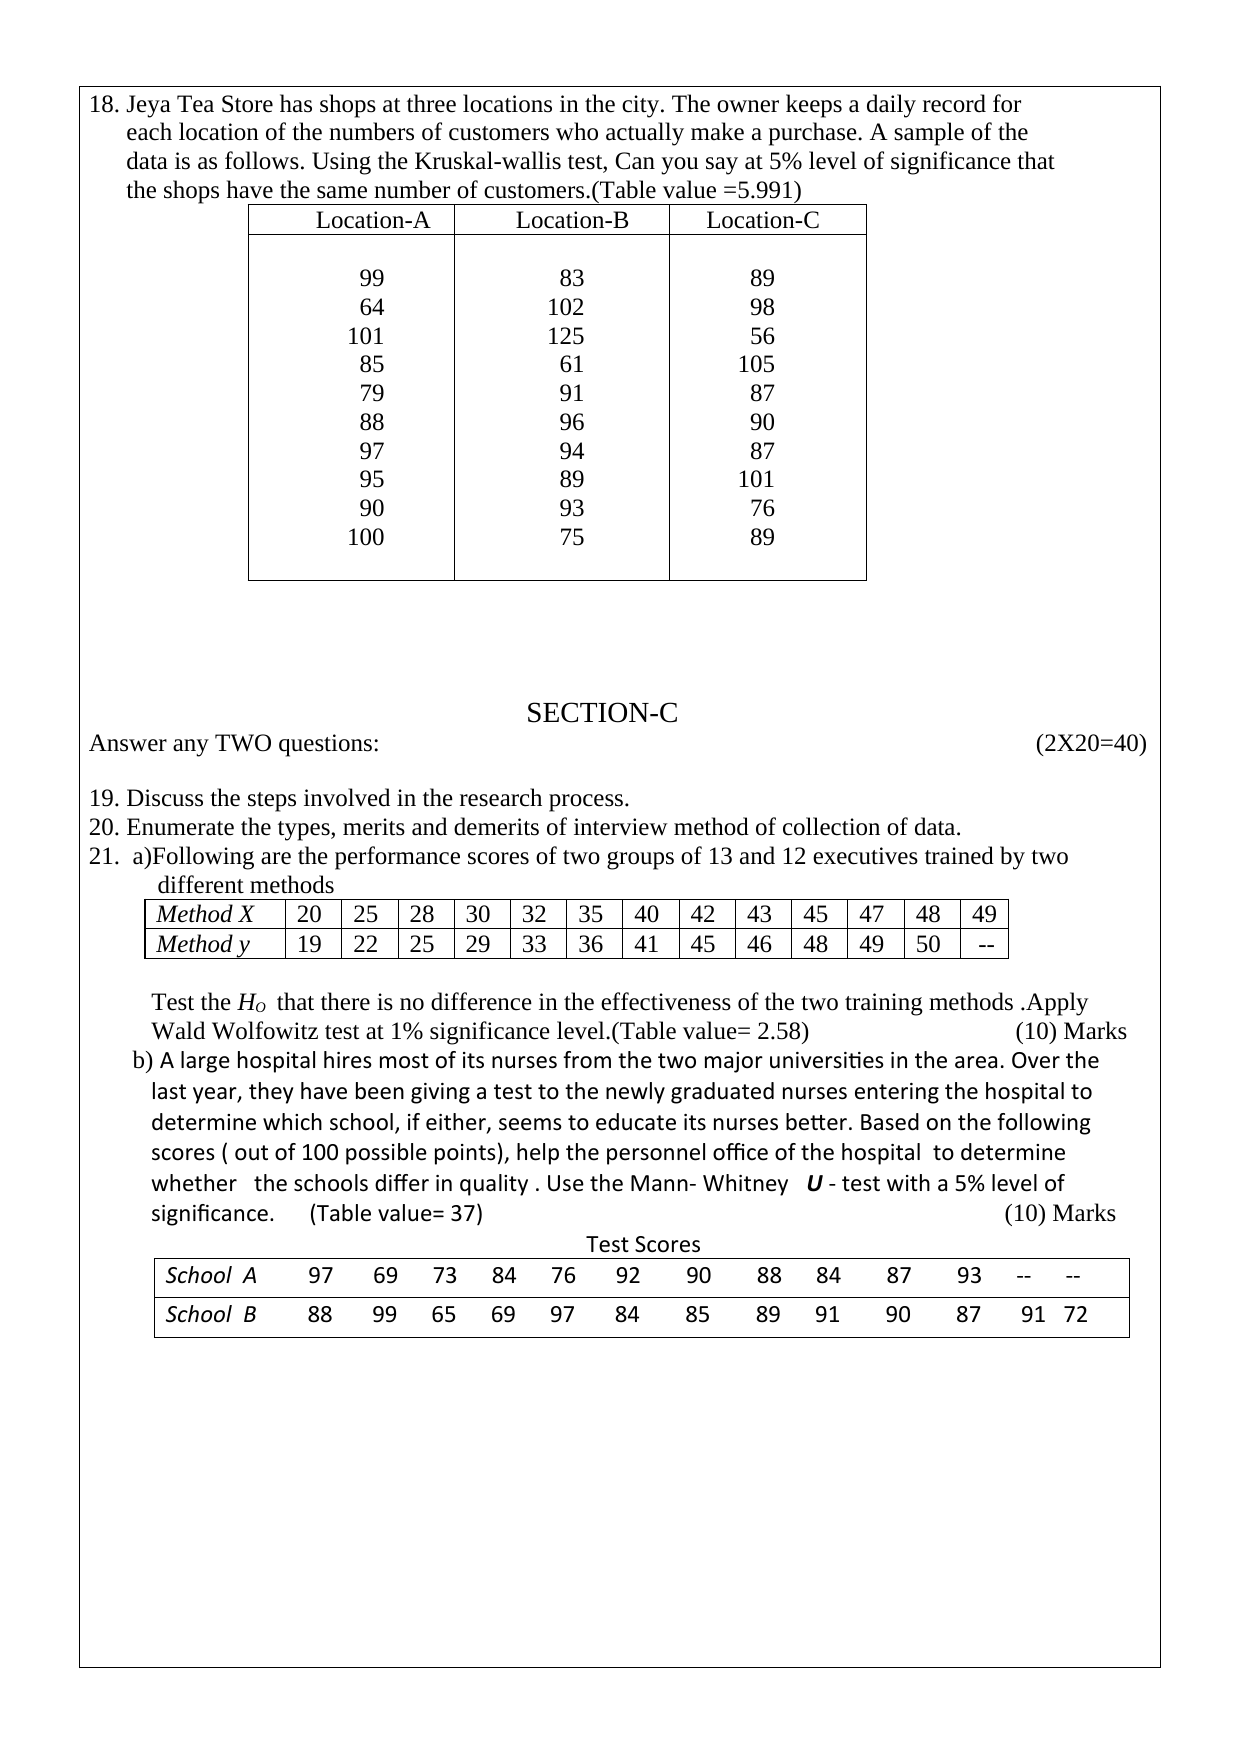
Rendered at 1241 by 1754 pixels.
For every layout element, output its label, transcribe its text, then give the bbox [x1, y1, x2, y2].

text significance. (Table value= 37) (10) Marks [89, 1197, 1152, 1228]
text Wald Wolfowitz test at 1% significance level.(Table value= 2.58) (10) Marks [89, 1016, 1152, 1044]
table_header 40 [623, 900, 679, 928]
text SECTION-C [89, 695, 1152, 728]
text Test Scores [89, 1228, 1152, 1258]
table_header Method X [146, 900, 285, 928]
table_cell 89 98 56 105 87 90 87 101 76 89 [670, 235, 866, 579]
table_header 35 [567, 900, 622, 928]
table_header School A 97 69 73 84 76 92 90 88 84 87 93 -- -- [155, 1259, 1129, 1297]
table_cell 41 [623, 929, 679, 958]
table_cell 36 [567, 929, 622, 958]
text Test the HO that there is no difference in the effectiveness of the two training methods .Apply [89, 987, 1152, 1016]
table_header Location-C [670, 205, 866, 233]
table_header 30 [455, 900, 510, 928]
table_cell 99 64 101 85 79 88 97 95 90 100 [249, 235, 454, 579]
table_cell 83 102 125 61 91 96 94 89 93 75 [455, 235, 669, 579]
table_cell 49 [848, 929, 904, 958]
table_cell 46 [736, 929, 791, 958]
table_header 47 [848, 900, 904, 928]
text the shops have the same number of customers.(Table value =5.991) [89, 175, 1152, 204]
table_header 49 [961, 900, 1008, 928]
text data is as follows. Using the Kruskal-wallis test, Can you say at 5% level of significance that [89, 146, 1152, 175]
table_cell 45 [680, 929, 735, 958]
text determine which school, if either, seems to educate its nurses better. Based on the following [89, 1106, 1152, 1136]
table_header 20 [286, 900, 341, 928]
table_header Location-A [249, 205, 454, 233]
text last year, they have been giving a test to the newly graduated nurses entering the hospital to [89, 1075, 1152, 1106]
table_cell Method y [146, 929, 285, 958]
text 18. Jeya Tea Store has shops at three locations in the city. The owner keeps a daily record for [89, 89, 1152, 117]
text different methods [89, 870, 1152, 898]
table_header 25 [342, 900, 398, 928]
text Answer any TWO questions: (2X20=40) [89, 728, 1152, 757]
table_header 32 [511, 900, 566, 928]
table_header 28 [399, 900, 454, 928]
text b) A large hospital hires most of its nurses from the two major universities in the area. Over the [89, 1044, 1152, 1075]
table_header 42 [680, 900, 735, 928]
text 21. a)Following are the performance scores of two groups of 13 and 12 executives trained by two [89, 841, 1152, 870]
text 20. Enumerate the types, merits and demerits of interview method of collection of data. [89, 812, 1152, 841]
table_cell -- [961, 929, 1008, 958]
table_cell School B 88 99 65 69 97 84 85 89 91 90 87 91 72 [155, 1298, 1129, 1337]
table_cell 19 [286, 929, 341, 958]
table_header 48 [905, 900, 960, 928]
table_cell 33 [511, 929, 566, 958]
table_cell 48 [792, 929, 847, 958]
table_cell 25 [399, 929, 454, 958]
table_cell 50 [905, 929, 960, 958]
table_cell 29 [455, 929, 510, 958]
text whether the schools differ in quality . Use the Mann- Whitney U - test with a 5% level of [89, 1167, 1152, 1197]
text each location of the numbers of customers who actually make a purchase. A sample of the [89, 117, 1152, 146]
text 19. Discuss the steps involved in the research process. [89, 783, 1152, 812]
table_cell 22 [342, 929, 398, 958]
text scores ( out of 100 possible points), help the personnel office of the hospital to determine [89, 1136, 1152, 1167]
table_header 45 [792, 900, 847, 928]
table_header 43 [736, 900, 791, 928]
table_header Location-B [455, 205, 669, 233]
